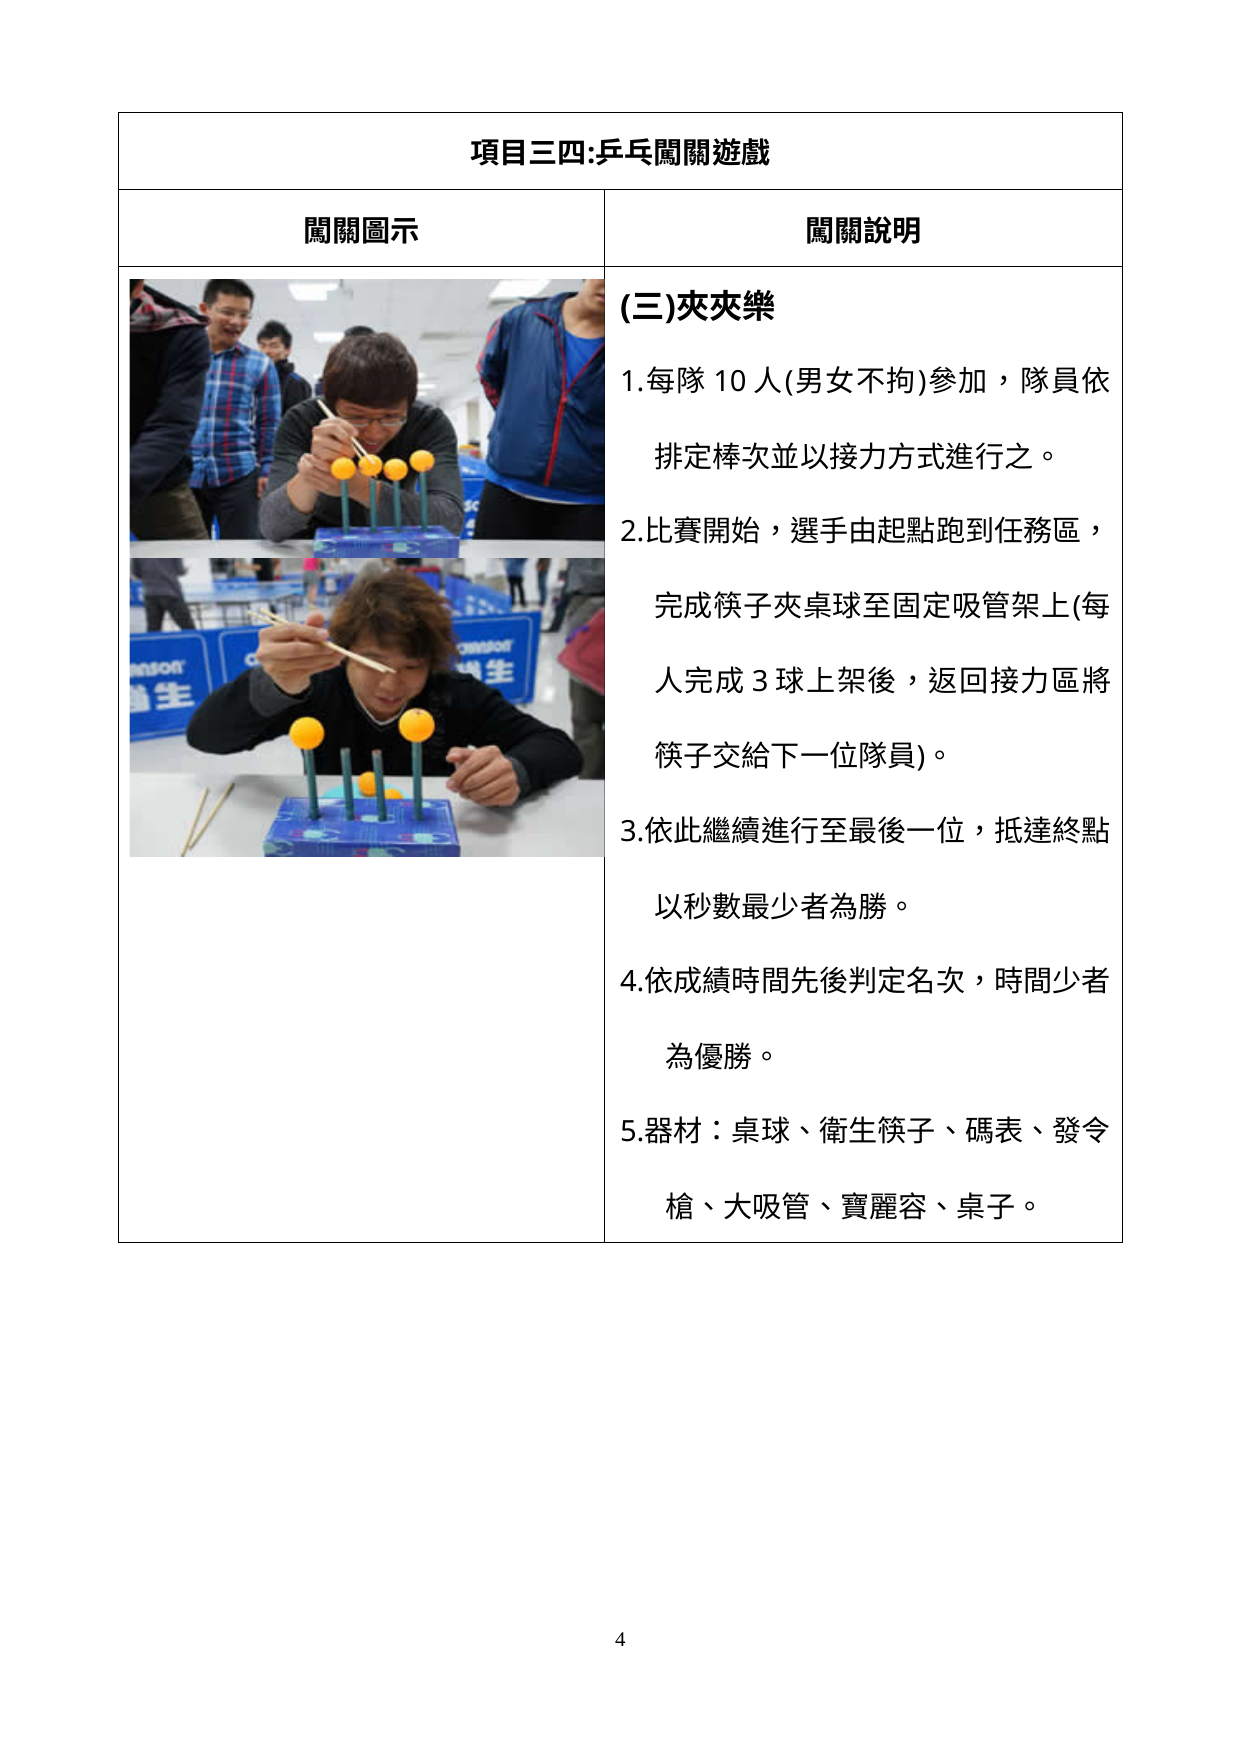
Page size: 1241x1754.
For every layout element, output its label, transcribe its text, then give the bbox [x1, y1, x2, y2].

picture [129, 279, 605, 857]
table_header 項目三四:乒乓闖關遊戲 [119, 113, 1122, 189]
table_cell 闖關說明 [605, 190, 1122, 266]
table_cell 闖關圖示 [119, 190, 604, 266]
table_cell [119, 267, 604, 1242]
table_cell (三)夾夾樂 1.每隊10人(男女不拘)參加，隊員依排定棒次並以接力方式進行之。 2.比賽開始，選手由起點跑到任務區，完成筷子夾桌球至固定吸管架上(每人完成3球上架後，返回接力區將筷子交給下一位隊員)。 3.依此繼續進行至最後一位，抵達終點以秒數最少者為勝。 4.依成績時間先後判定名次，時間少者為優勝。 5.器材：桌球、衛生筷子、碼表、發令槍、大吸管、寶麗容、桌子。 [605, 267, 1122, 1242]
